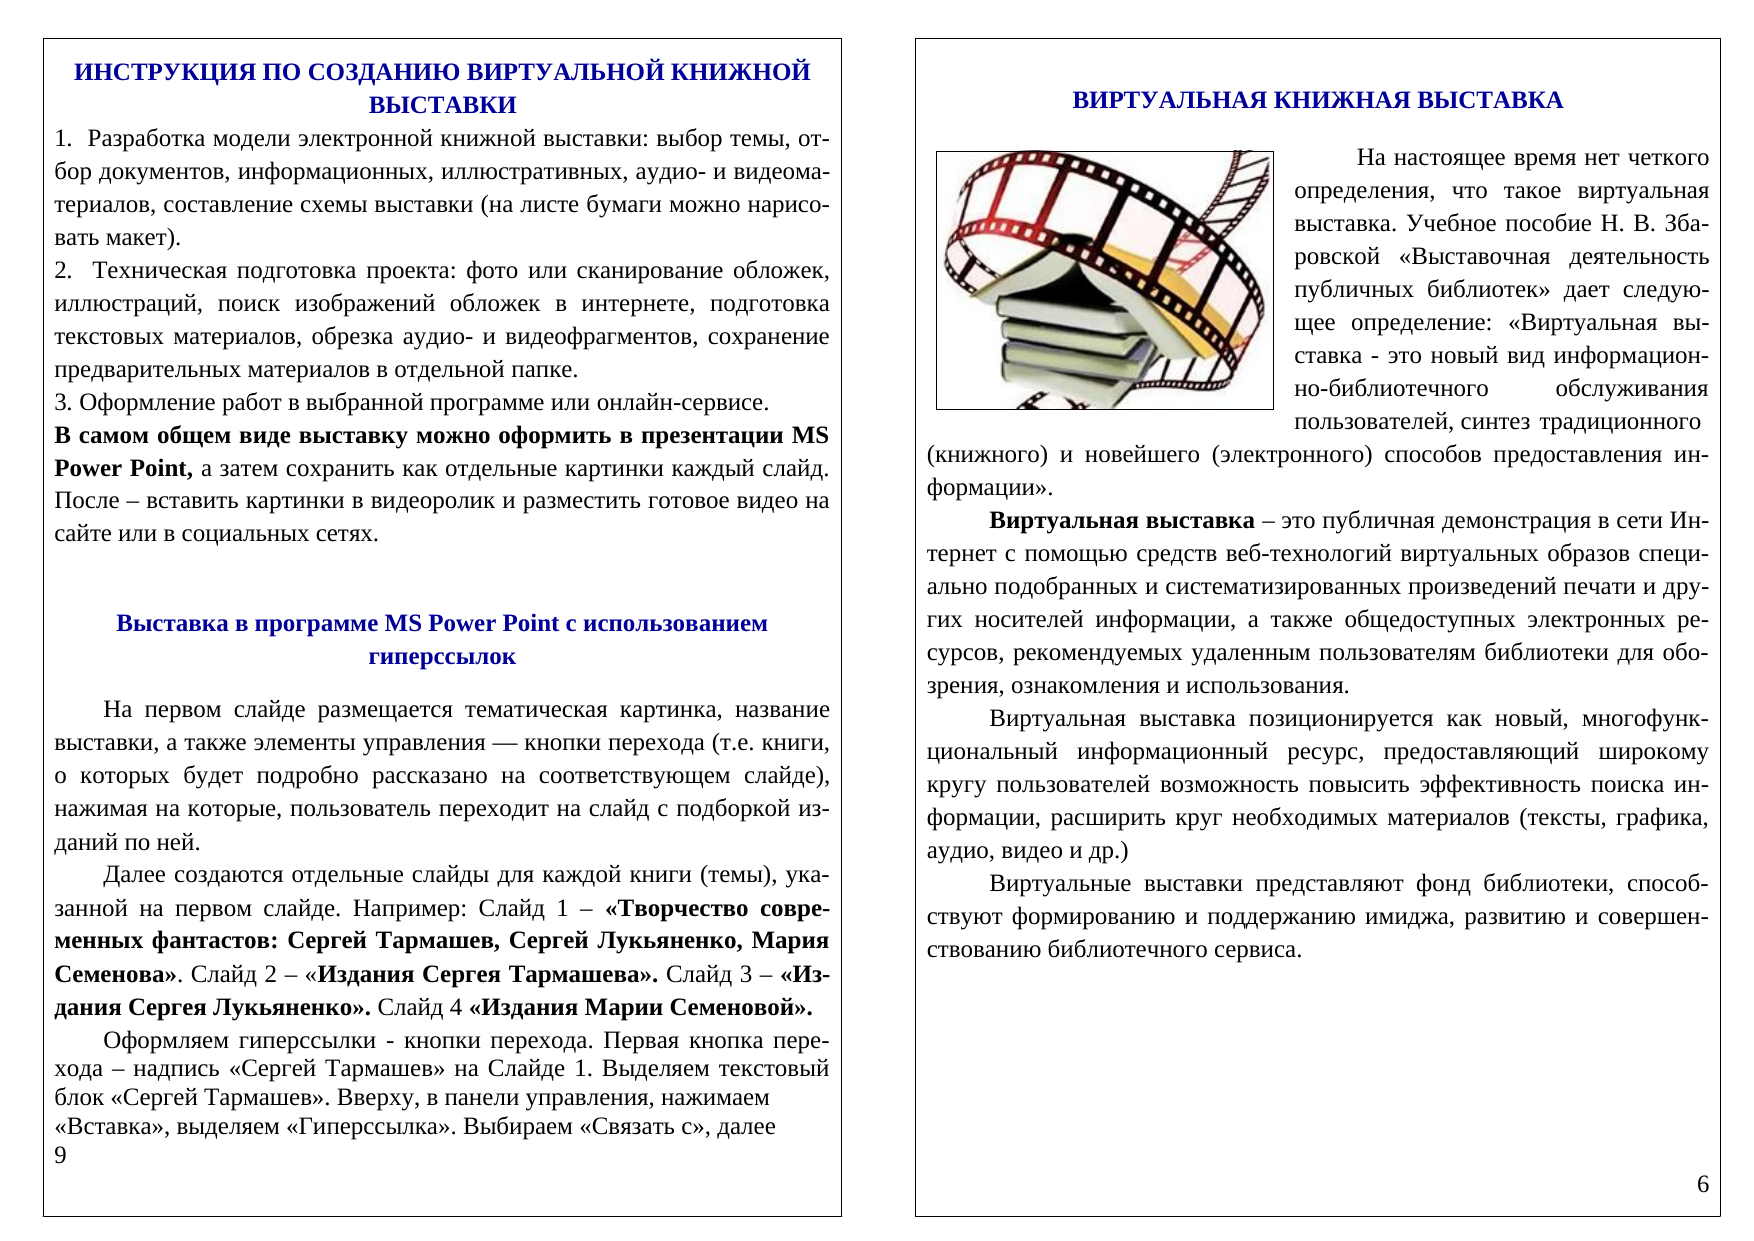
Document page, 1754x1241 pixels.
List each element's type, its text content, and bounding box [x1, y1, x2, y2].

text В самом общем виде выставку можно оформить в презентации MS Power Point, а затем сохранить как отдельные картинки каждый слайд. После – вставить картинки в видеоролик и разместить готовое видео на сайте или в социальных сетях. [54, 420, 831, 546]
picture [937, 152, 1273, 409]
text Виртуальная выставка – это публичная демонстрация в сети Ин- тернет с помощью средств веб-технологий виртуальных образов специ- ально подобранных и систематизированных произведений печати и дру- гих носителей информации, а также общедоступных электронных ре- сурсов, рекомендуемых удаленным пользователям библиотеки для обо- зрения, ознакомления и использования. [927, 505, 1710, 699]
text Виртуальная выставка позиционируется как новый, многофунк- циональный информационный ресурс, предоставляющий широкому кругу пользователей возможность повысить эффективность поиска ин- формации, расширить круг необходимых материалов (тексты, графика, аудио, видео и др.) [927, 703, 1710, 864]
list Оформление работ в выбранной программе или онлайн-сервисе. [54, 387, 835, 416]
subtitle ВИРТУАЛЬНАЯ КНИЖНАЯ ВЫСТАВКА [1029, 86, 1607, 114]
text «Вставка», выделяем «Гиперссылка». Выбираем «Связать с», далее [54, 1111, 835, 1140]
text (книжного) и новейшего (электронного) способов предоставления ин- формации». [927, 439, 1710, 501]
text Виртуальные выставки представляют фонд библиотеки, способ- ствуют формированию и поддержанию имиджа, развитию и совершен- ствованию библиотечного сервиса. [927, 868, 1709, 963]
text На первом слайде размещается тематическая картинка, название выставки, а также элементы управления — кнопки перехода (т.е. книги, о которых будет подробно рассказано на соответствующем слайде), нажимая на которые, пользователь переходит на слайд с подборкой из- даний по ней. [54, 694, 831, 855]
subtitle ИНСТРУКЦИЯ ПО СОЗДАНИЮ ВИРТУАЛЬНОЙ КНИЖНОЙ ВЫСТАВКИ [62, 57, 823, 118]
text На настоящее время нет четкого определения, что такое виртуальная выставка. Учебное пособие Н. В. Зба- ровской «Выставочная деятельность публичных библиотек» дает следую- щее определение: «Виртуальная вы- ставка - это новый вид информацион- но-библиотечного обслуживания пользователей, синтез традиционного [1294, 142, 1710, 434]
subtitle Выставка в программе MS Power Point с использованием гиперссылок [62, 608, 823, 670]
text Оформляем гиперссылки - кнопки перехода. Первая кнопка пере- хода – надпись «Сергей Тармашев» на Слайде 1. Выделяем текстовый блок «Сергей Тармашев». Вверху, в панели управления, нажимаем [54, 1025, 830, 1111]
list Техническая подготовка проекта: фото или сканирование обложек, иллюстраций, поиск изображений обложек в интернете, подготовка текстовых материалов, обрезка аудио- и видеофрагментов, сохранение предварительных материалов в отдельной папке. [54, 255, 830, 383]
list Разработка модели электронной книжной выставки: выбор темы, от- бор документов, информационных, иллюстративных, аудио- и видеома- териалов, составление схемы выставки (на листе бумаги можно нарисо- вать макет). [54, 123, 831, 251]
text 9 [54, 1140, 835, 1168]
text 6 [916, 1169, 1709, 1197]
text Далее создаются отдельные слайды для каждой книги (темы), ука- занной на первом слайде. Например: Слайд 1 – «Творчество совре- менных фантастов: Сергей Тармашев, Сергей Лукьяненко, Мария Семенова». Слайд 2 – «Издания Сергея Тармашева». Слайд 3 – «Из- дания Сергея Лукьяненко». Слайд 4 «Издания Марии Семеновой». [54, 859, 830, 1020]
